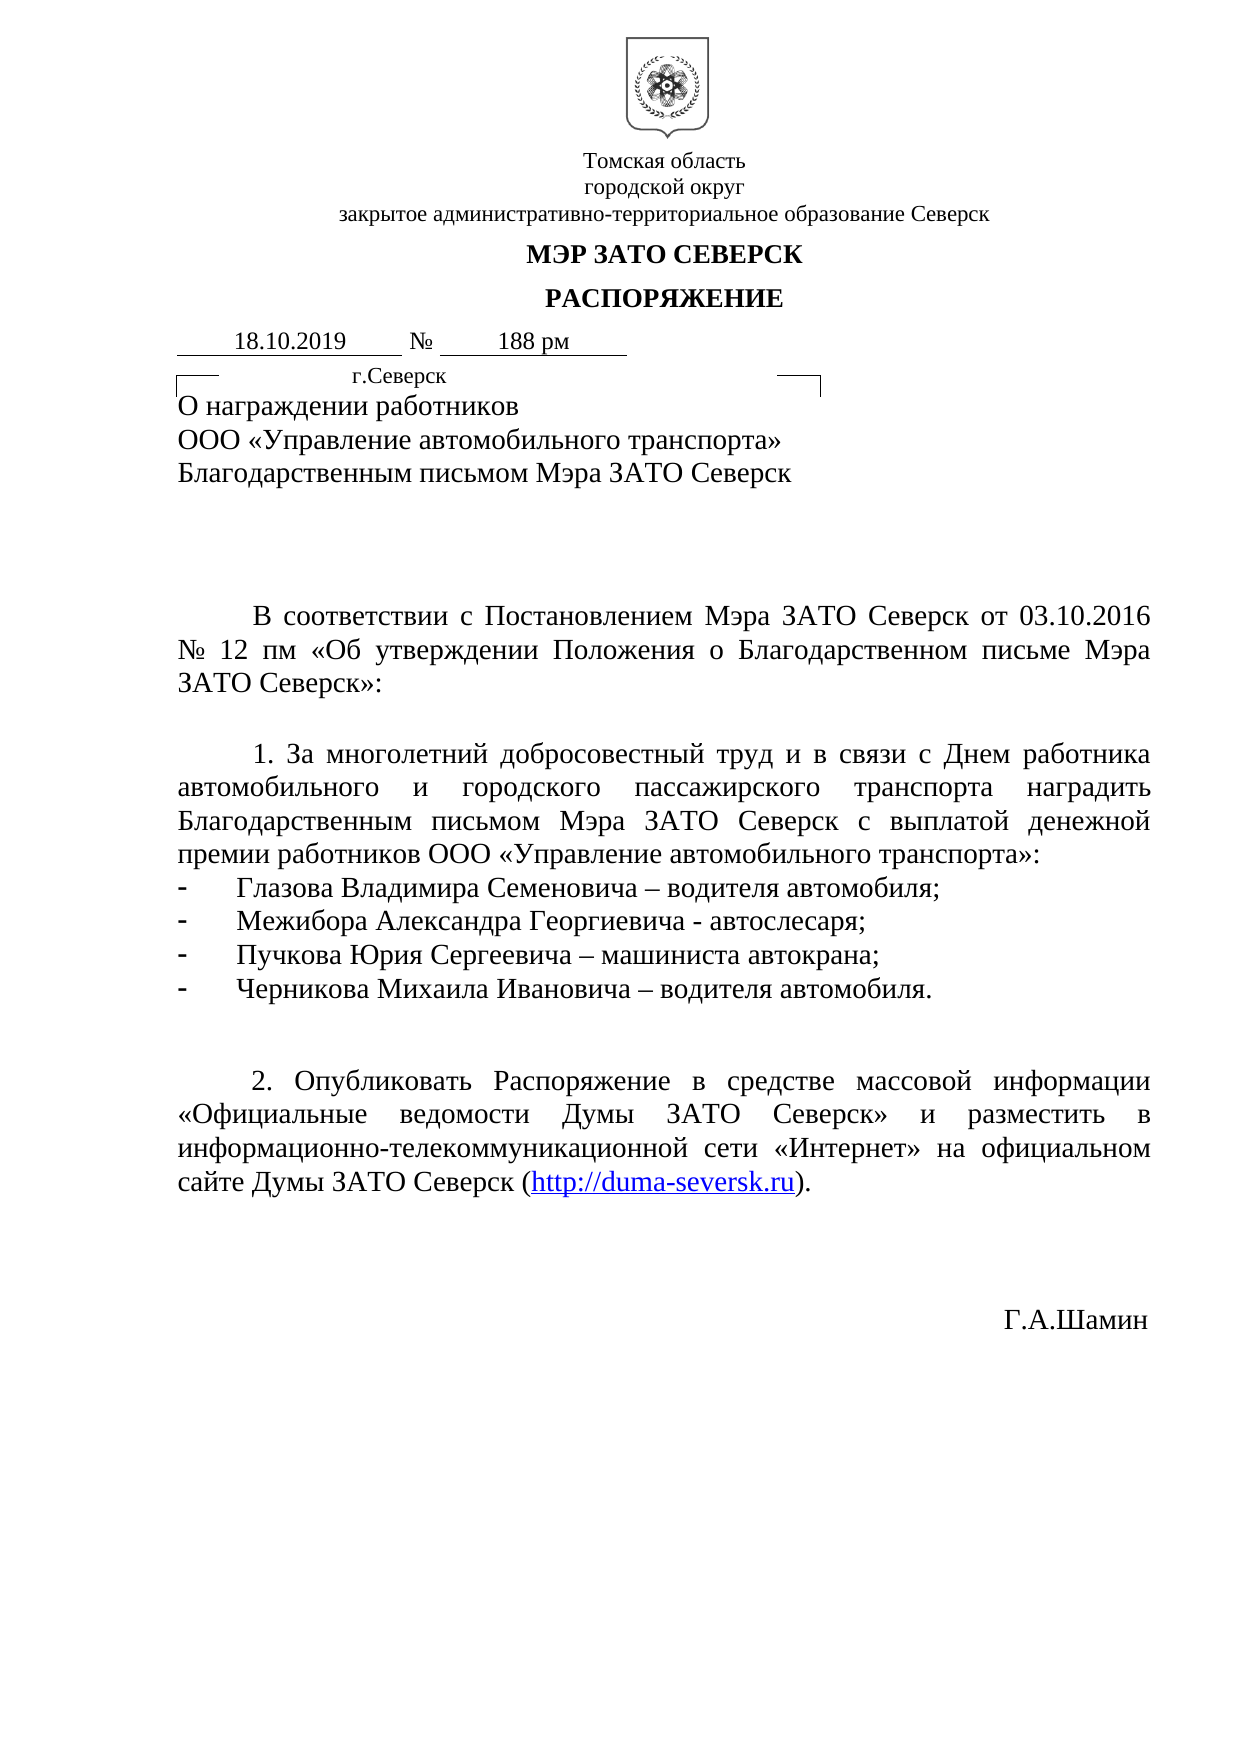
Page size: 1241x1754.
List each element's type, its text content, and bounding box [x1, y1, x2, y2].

list Глазова Владимира Семеновича – водителя автомобиля; [177, 870, 1152, 903]
table_header 18.10.2019 [177, 313, 402, 354]
text О награждении работников [177, 388, 827, 422]
table_header № [402, 313, 440, 354]
text г.Северск [183, 362, 587, 388]
list Межибора Александра Георгиевича - автослесаря; [177, 903, 1152, 937]
list Пучкова Юрия Сергеевича – машиниста автокрана; [177, 937, 1152, 971]
text Г.А.Шамин [177, 1302, 1152, 1335]
text В соответствии с Постановлением Мэра ЗАТО Северск от 03.10.2016 № 12 пм «Об утверждении Положения о Благодарственном письме Мэра ЗАТО Северск»: [177, 598, 1152, 699]
text ООО «Управление автомобильного транспорта» Благодарственным письмом Мэра ЗАТО Северск [177, 422, 827, 489]
table_header 188 рм [440, 313, 627, 354]
text 2. Опубликовать Распоряжение в средстве массовой информации «Официальные ведомости Думы ЗАТО Северск» и разместить в информационно-телекоммуникационной сети «Интернет» на официальном сайте Думы ЗАТО Северск (http://duma-seversk.ru). [177, 1063, 1152, 1197]
text 1. За многолетний добросовестный труд и в связи с Днем работника автомобильного и городского пассажирского транспорта наградить Благодарственным письмом Мэра ЗАТО Северск с выплатой денежной премии работников ООО «Управление автомобильного транспорта»: [177, 736, 1152, 870]
picture [625, 35, 712, 142]
list Черникова Михаила Ивановича – водителя автомобиля. [177, 971, 1152, 1004]
